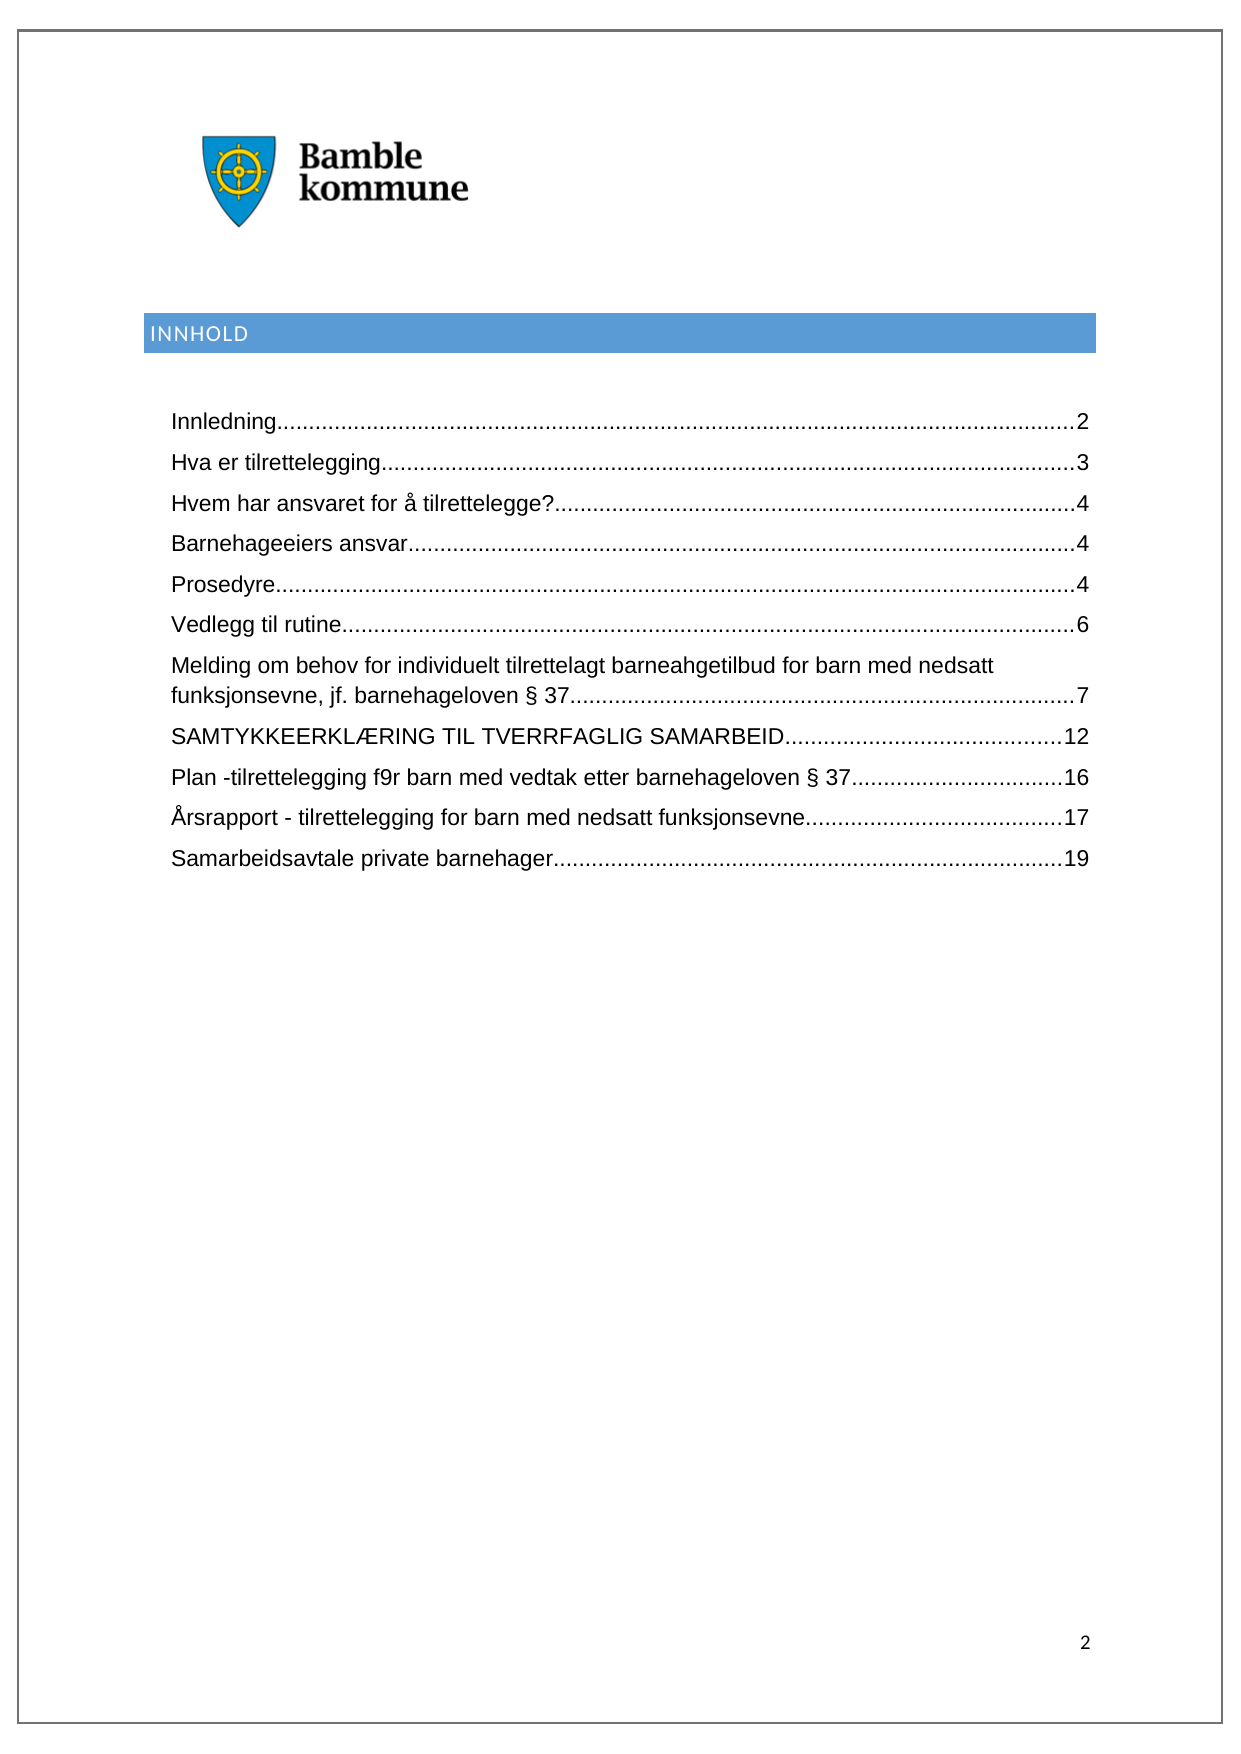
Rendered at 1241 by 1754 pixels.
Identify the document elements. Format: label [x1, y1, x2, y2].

picture [150, 84, 483, 248]
